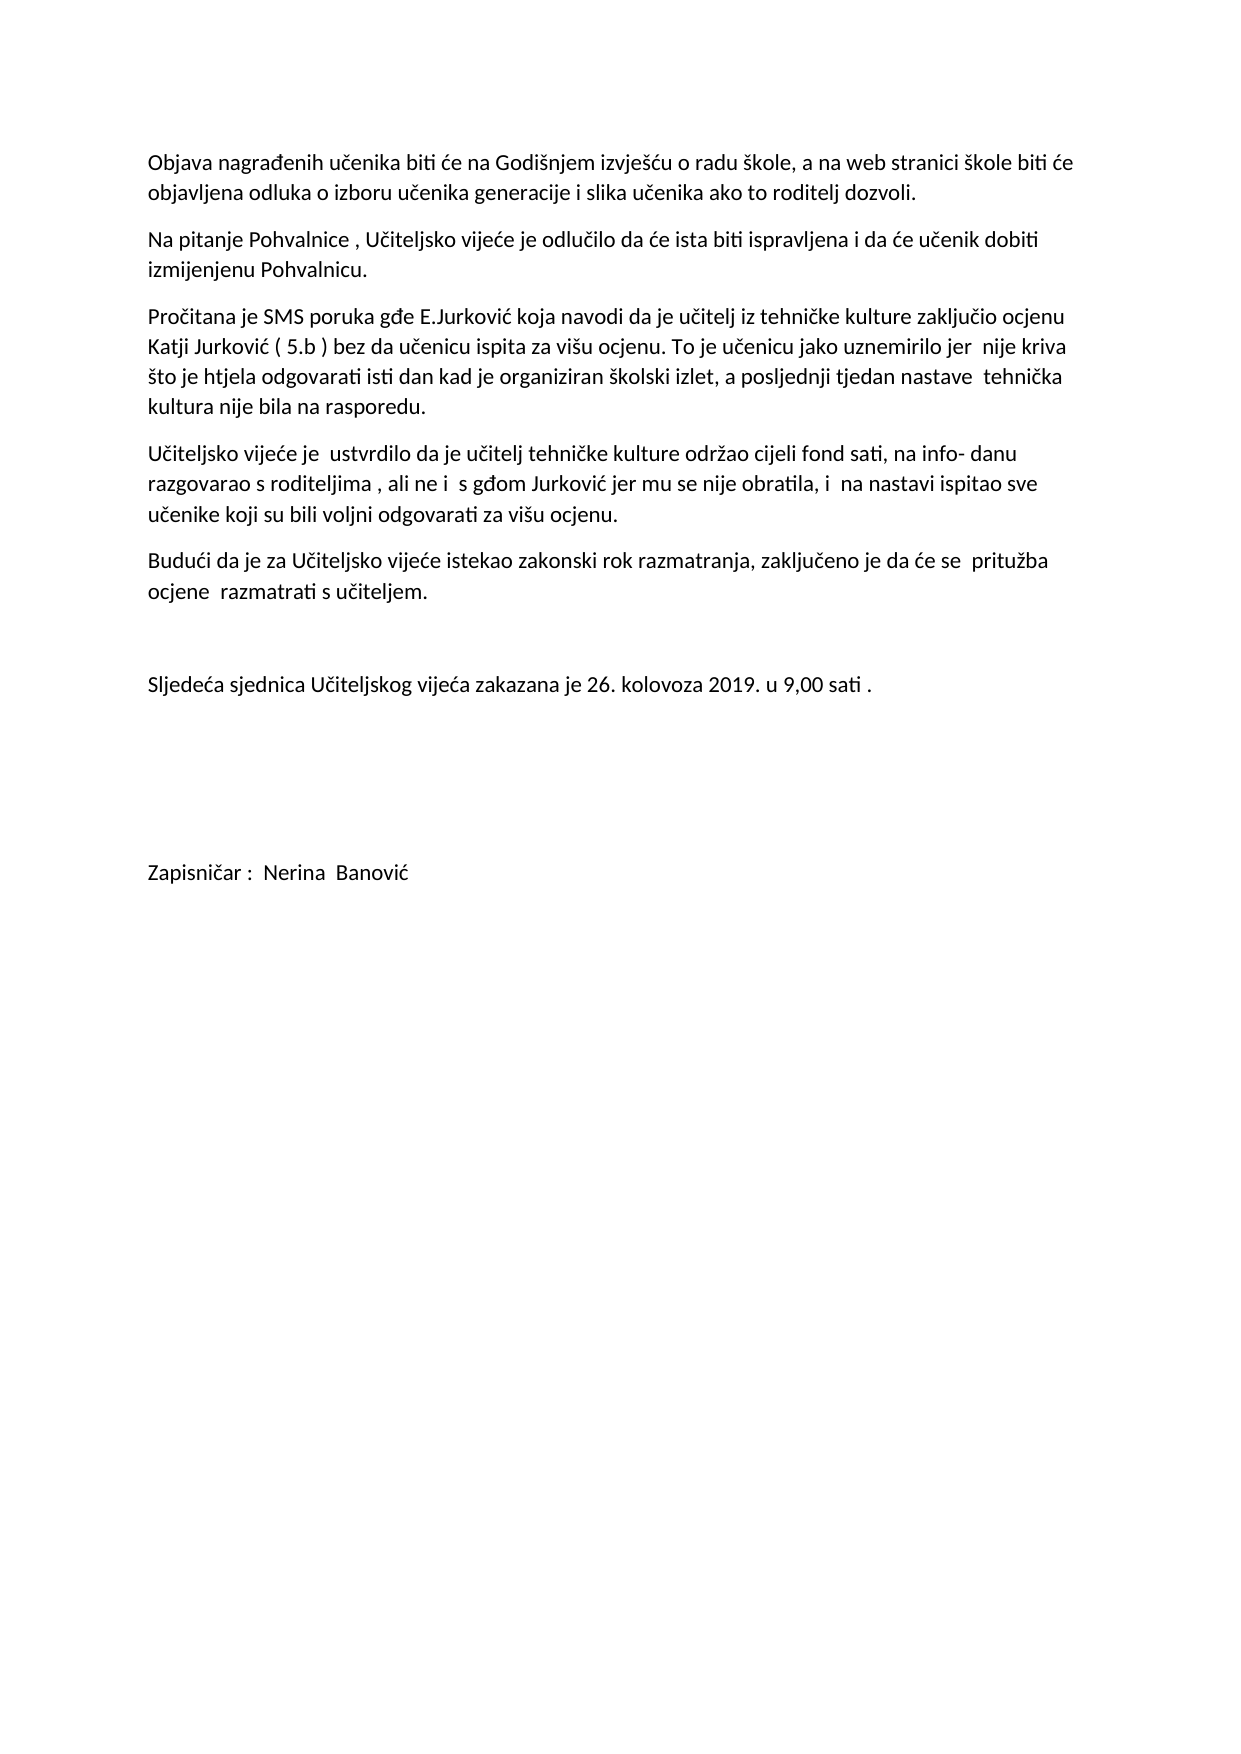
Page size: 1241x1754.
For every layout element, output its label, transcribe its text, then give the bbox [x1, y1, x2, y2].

text Budući da je za Učiteljsko vijeće istekao zakonski rok razmatranja, zaključeno je da će se pritužba ocjene razmatrati s učiteljem. [148, 547, 1093, 605]
text Pročitana je SMS poruka gđe E.Jurković koja navodi da je učitelj iz tehničke kulture zaključio ocjenu Katji Jurković ( 5.b ) bez da učenicu ispita za višu ocjenu. To je učenicu jako uznemirilo jer nije kriva što je htjela odgovarati isti dan kad je organiziran školski izlet, a posljednji tjedan nastave tehnička kultura nije bila na rasporedu. [148, 302, 1093, 420]
text Na pitanje Pohvalnice , Učiteljsko vijeće je odlučilo da će ista biti ispravljena i da će učenik dobiti izmijenjenu Pohvalnicu. [148, 225, 1093, 283]
text Objava nagrađenih učenika biti će na Godišnjem izvješću o radu škole, a na web stranici škole biti će objavljena odluka o izboru učenika generacije i slika učenika ako to roditelj dozvoli. [148, 148, 1093, 206]
text Učiteljsko vijeće je ustvrdilo da je učitelj tehničke kulture održao cijeli fond sati, na info- danu razgovarao s roditeljima , ali ne i s gđom Jurković jer mu se nije obratila, i na nastavi ispitao sve učenike koji su bili voljni odgovarati za višu ocjenu. [148, 439, 1093, 528]
text Zapisničar : Nerina Banović [148, 858, 1093, 886]
text Sljedeća sjednica Učiteljskog vijeća zakazana je 26. kolovoza 2019. u 9,00 sati . [148, 671, 1093, 698]
